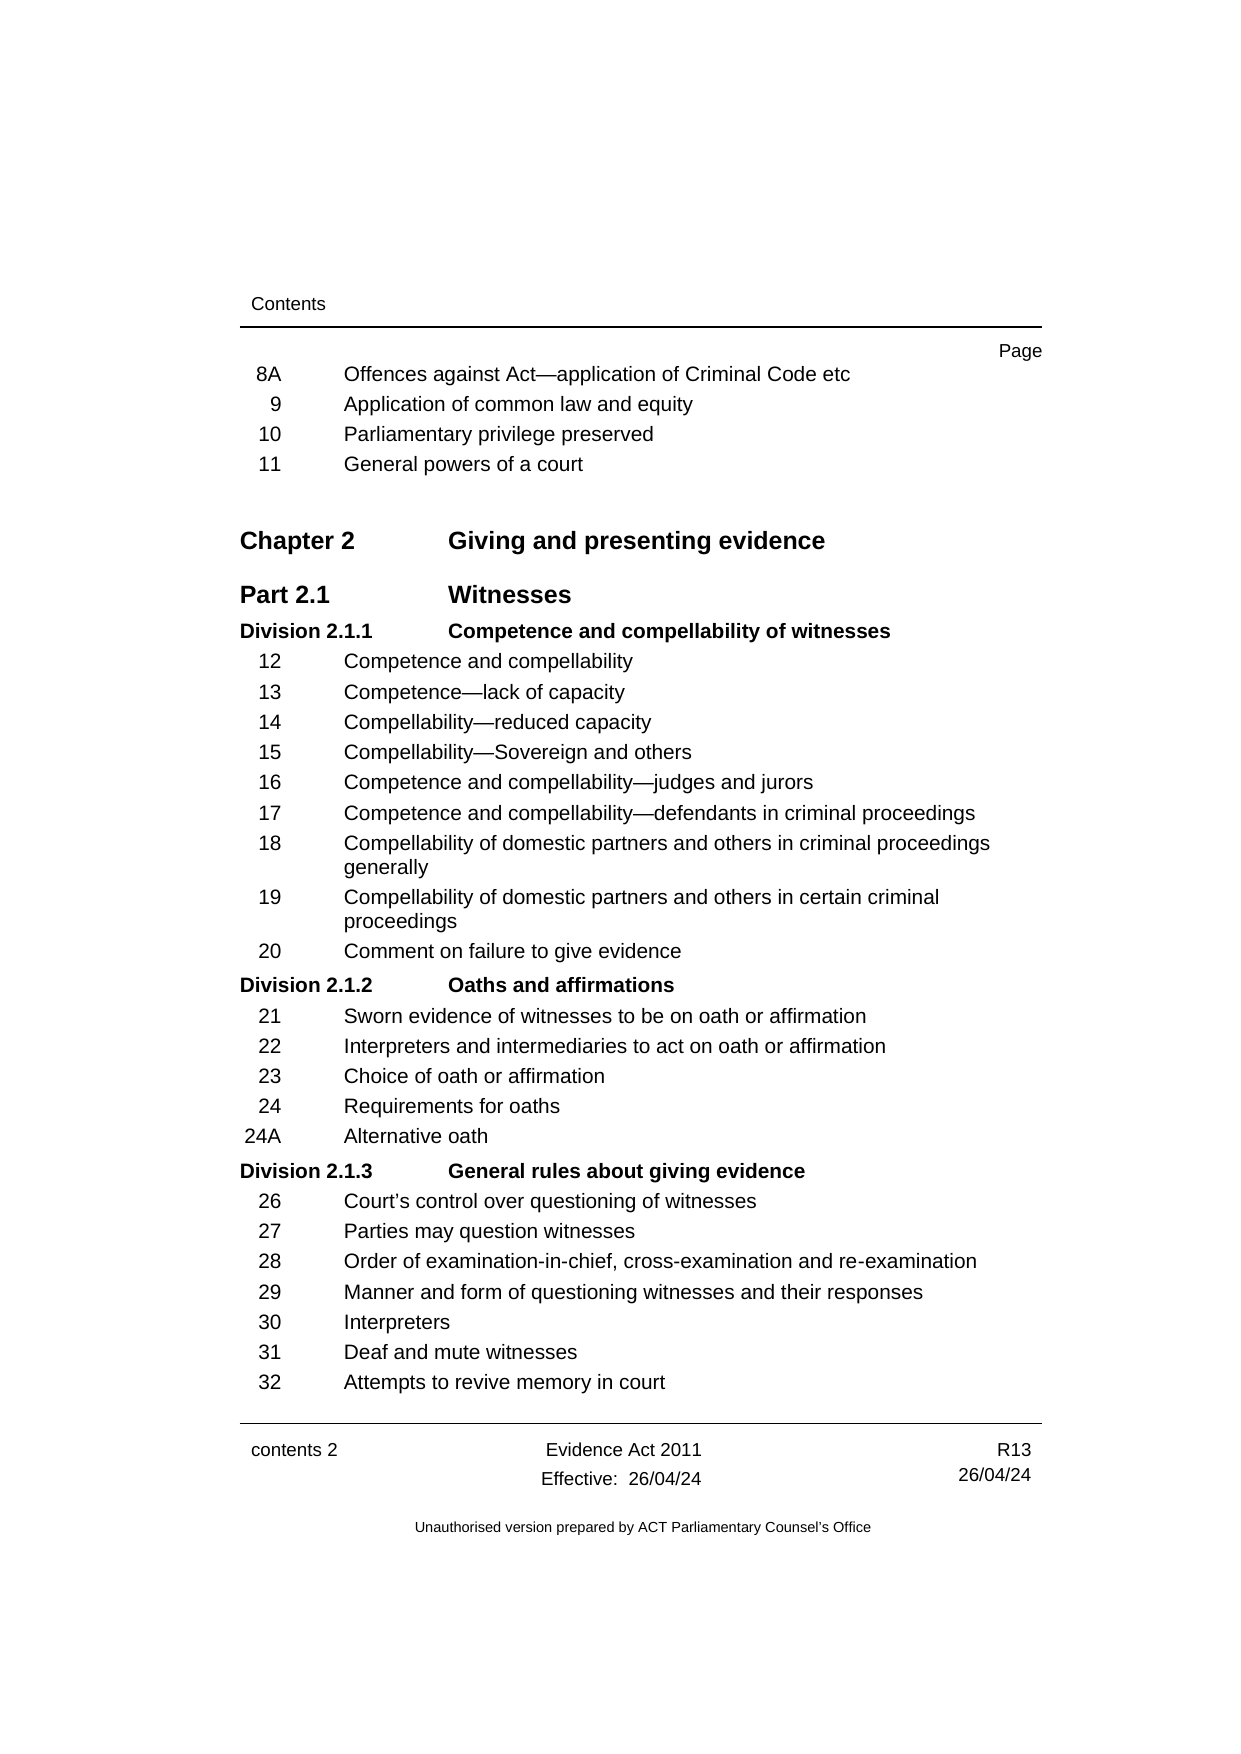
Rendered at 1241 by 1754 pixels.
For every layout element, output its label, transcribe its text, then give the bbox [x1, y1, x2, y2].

text Division 2.1.2 Oaths and affirmations 15 [239, 973, 996, 997]
text Part 2.1 Witnesses 8 [239, 580, 996, 609]
text 17 Competence and compellability—defendants in criminal proceedings 11 [239, 800, 996, 824]
text 18 Compellability of domestic partners and others in criminal proceedings generally 11 [239, 831, 996, 878]
text 24A Alternative oath 17 [239, 1124, 996, 1148]
text 13 Competence—lack of capacity 8 [239, 679, 996, 703]
text 16 Competence and compellability—judges and jurors 11 [239, 770, 996, 794]
text Division 2.1.3 General rules about giving evidence 17 [239, 1159, 996, 1183]
text Chapter 2 Giving and presenting evidence 8 [239, 526, 996, 555]
text 31 Deaf and mute witnesses 19 [239, 1340, 996, 1364]
text 27 Parties may question witnesses 17 [239, 1219, 996, 1243]
text 8A Offences against Act—application of Criminal Code etc 6 [239, 362, 996, 386]
text 21 Sworn evidence of witnesses to be on oath or affirmation 15 [239, 1003, 996, 1027]
text 23 Choice of oath or affirmation 16 [239, 1064, 996, 1088]
text 26 Court’s control over questioning of witnesses 17 [239, 1189, 996, 1213]
text 19 Compellability of domestic partners and others in certain criminal proceedings 13 [239, 885, 996, 933]
text 9 Application of common law and equity 6 [239, 392, 996, 416]
text 28 Order of examination-in-chief, cross-examination and re-examination 18 [239, 1249, 996, 1273]
text 22 Interpreters and intermediaries to act on oath or affirmation 15 [239, 1034, 996, 1058]
text 29 Manner and form of questioning witnesses and their responses 18 [239, 1279, 996, 1303]
text 24 Requirements for oaths 16 [239, 1094, 996, 1118]
text 10 Parliamentary privilege preserved 7 [239, 422, 996, 446]
text 11 General powers of a court 7 [239, 452, 996, 476]
text 32 Attempts to revive memory in court 19 [239, 1370, 996, 1394]
text 20 Comment on failure to give evidence 14 [239, 939, 996, 963]
text 12 Competence and compellability 8 [239, 649, 996, 673]
text Division 2.1.1 Competence and compellability of witnesses 8 [239, 619, 996, 643]
text 15 Compellability—Sovereign and others 10 [239, 740, 996, 764]
text 30 Interpreters 18 [239, 1310, 996, 1334]
text 14 Compellability—reduced capacity 10 [239, 710, 996, 734]
